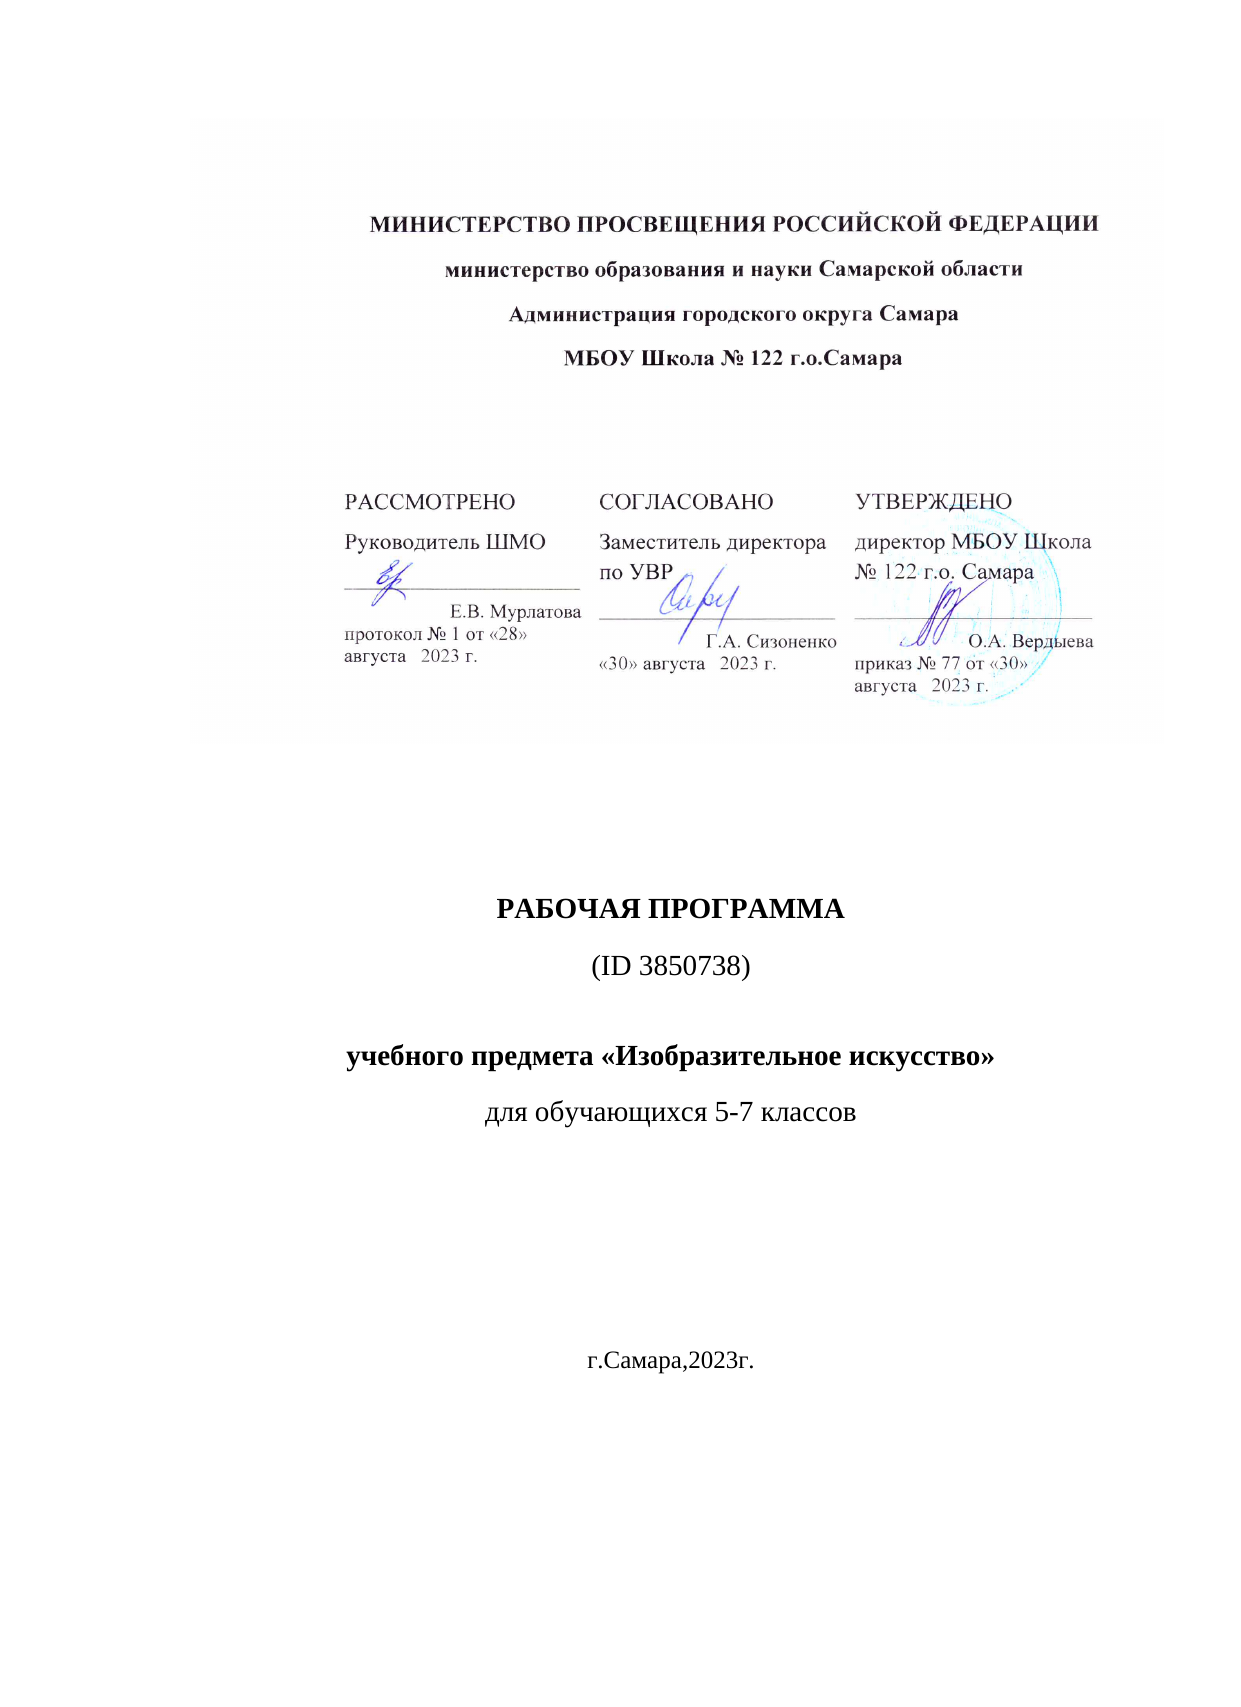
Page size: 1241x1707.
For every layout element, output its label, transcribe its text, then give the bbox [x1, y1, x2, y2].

text учебного предмета «Изобразительное искусство» [190, 1038, 1152, 1071]
text РАБОЧАЯ ПРОГРАММА [190, 891, 1152, 925]
picture [189, 118, 1165, 744]
text г.Самара,2023г. [190, 1345, 1152, 1373]
text для обучающихся 5-7 классов [190, 1094, 1152, 1128]
text (ID 3850738) [190, 948, 1152, 982]
